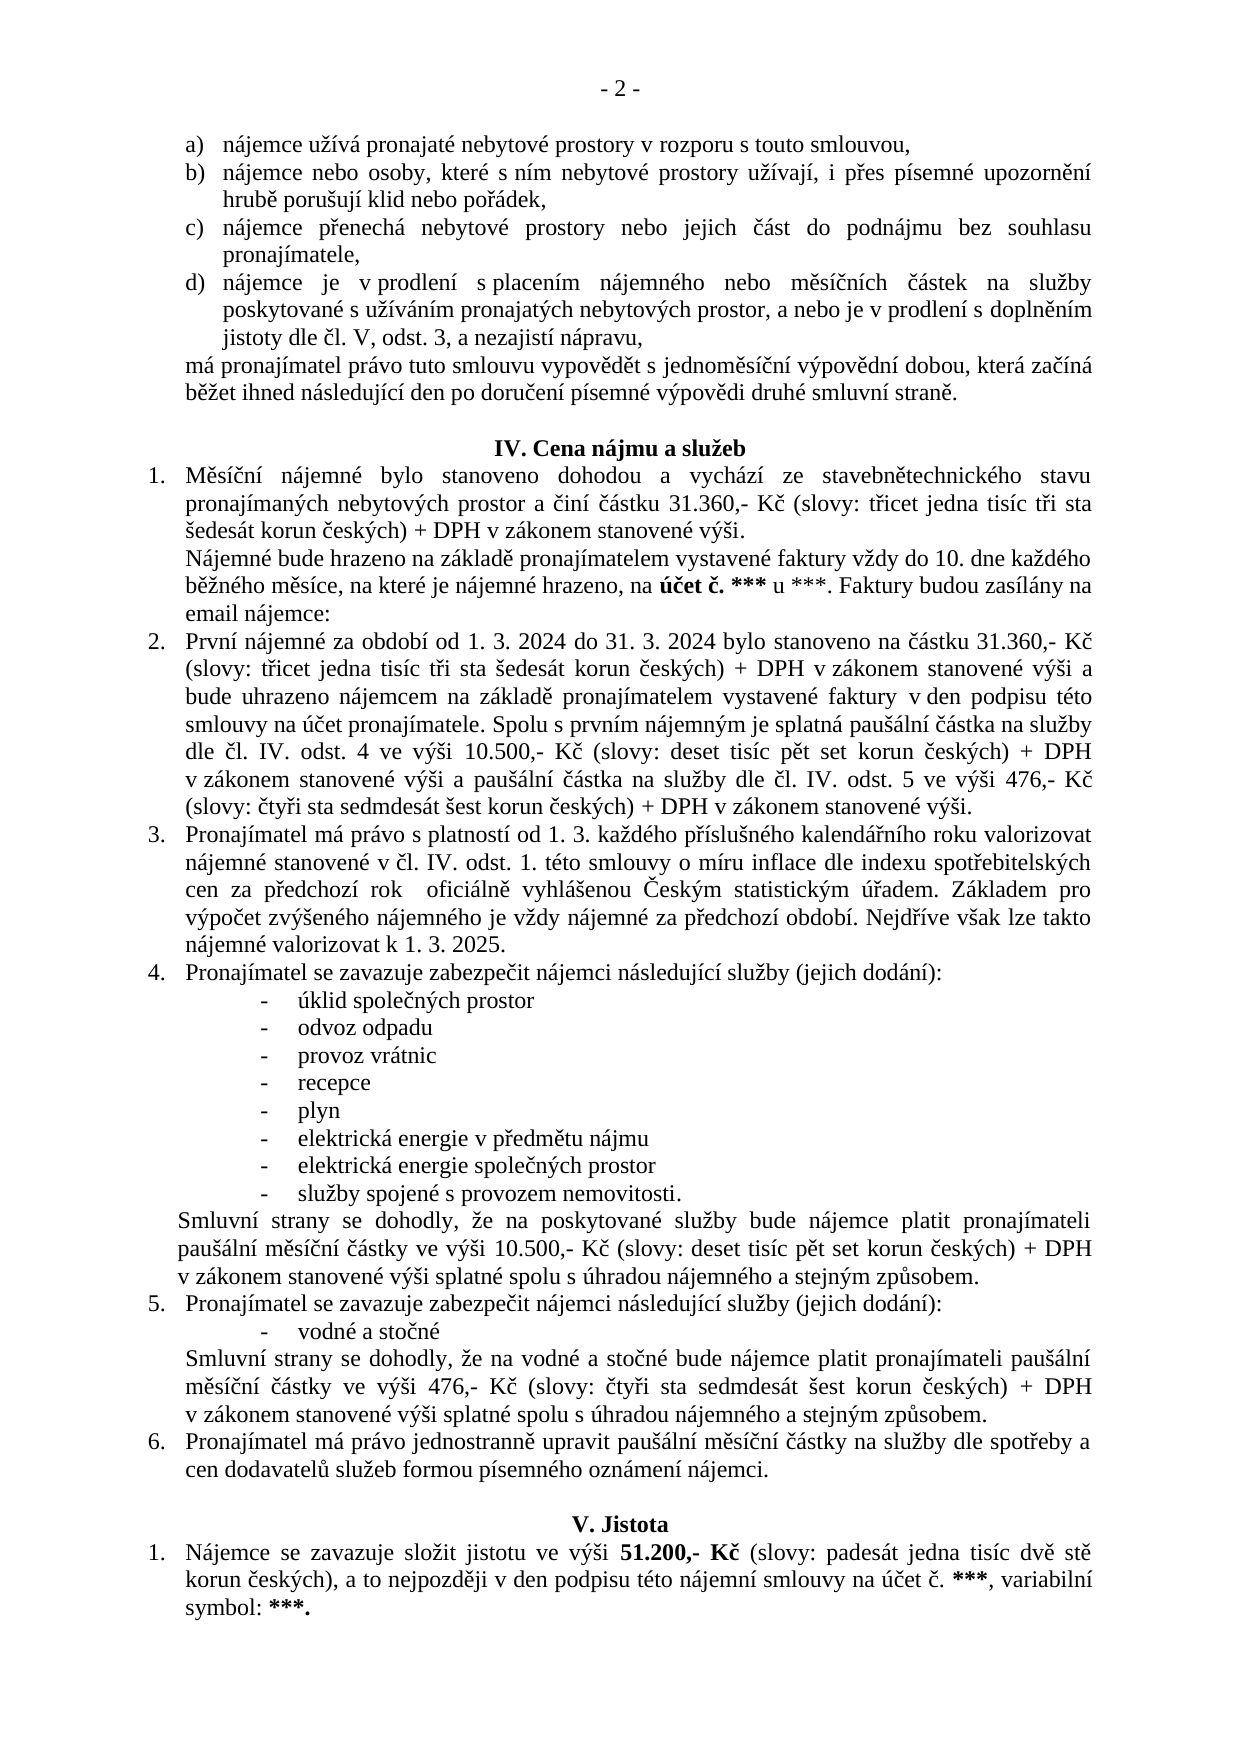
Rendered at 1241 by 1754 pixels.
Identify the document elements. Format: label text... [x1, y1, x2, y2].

list úklid společných prostor [260, 986, 1092, 1013]
list Pronajímatel se zavazuje zabezpečit nájemci následující služby (jejich dodání): [148, 1289, 1092, 1317]
list služby spojené s provozem nemovitosti. [260, 1179, 1092, 1206]
list provoz vrátnic [260, 1041, 1092, 1068]
text Nájemné bude hrazeno na základě pronajímatelem vystavené faktury vždy do 10. dne každého běžného měsíce, na které je nájemné hrazeno, na účet č. *** u ***. Faktury budou zasílány na email nájemce: [185, 544, 1092, 627]
list Měsíční nájemné bylo stanoveno dohodou a vychází ze stavebnětechnického stavu pronajímaných nebytových prostor a činí částku 31.360,- Kč (slovy: třicet jedna tisíc tři sta šedesát korun českých) + DPH v zákonem stanovené výši. [148, 461, 1092, 544]
list Pronajímatel má právo jednostranně upravit paušální měsíční částky na služby dle spotřeby a cen dodavatelů služeb formou písemného oznámení nájemci. [148, 1427, 1092, 1482]
list recepce [260, 1068, 1092, 1096]
subtitle V. Jistota [148, 1510, 1092, 1538]
list odvoz odpadu [260, 1013, 1092, 1041]
list elektrická energie společných prostor [260, 1151, 1092, 1179]
list Pronajímatel se zavazuje zabezpečit nájemci následující služby (jejich dodání): [148, 958, 1092, 986]
list První nájemné za období od 1. 3. 2024 do 31. 3. 2024 bylo stanoveno na částku 31.360,- Kč (slovy: třicet jedna tisíc tři sta šedesát korun českých) + DPH v zákonem stanovené výši a bude uhrazeno nájemcem na základě pronajímatelem vystavené faktury v den podpisu této smlouvy na účet pronajímatele. Spolu s prvním nájemným je splatná paušální částka na služby dle čl. IV. odst. 4 ve výši 10.500,- Kč (slovy: deset tisíc pět set korun českých) + DPH v zákonem stanovené výši a paušální částka na služby dle čl. IV. odst. 5 ve výši 476,- Kč (slovy: čtyři sta sedmdesát šest korun českých) + DPH v zákonem stanovené výši. [148, 627, 1092, 820]
text má pronajímatel právo tuto smlouvu vypovědět s jednoměsíční výpovědní dobou, která začíná běžet ihned následující den po doručení písemné výpovědi druhé smluvní straně. [185, 351, 1092, 406]
list nájemce užívá pronajaté nebytové prostory v rozporu s touto smlouvou, [185, 130, 1092, 157]
list Nájemce se zavazuje složit jistotu ve výši 51.200,- Kč (slovy: padesát jedna tisíc dvě stě korun českých), a to nejpozději v den podpisu této nájemní smlouvy na účet č. ***, variabilní symbol: ***. [148, 1538, 1092, 1621]
list elektrická energie v předmětu nájmu [260, 1124, 1092, 1151]
list Pronajímatel má právo s platností od 1. 3. každého příslušného kalendářního roku valorizovat nájemné stanovené v čl. IV. odst. 1. této smlouvy o míru inflace dle indexu spotřebitelských cen za předchozí rok oficiálně vyhlášenou Českým statistickým úřadem. Základem pro výpočet zvýšeného nájemného je vždy nájemné za předchozí období. Nejdříve však lze takto nájemné valorizovat k 1. 3. 2025. [148, 820, 1092, 958]
text Smluvní strany se dohodly, že na poskytované služby bude nájemce platit pronajímateli paušální měsíční částky ve výši 10.500,- Kč (slovy: deset tisíc pět set korun českých) + DPH v zákonem stanovené výši splatné spolu s úhradou nájemného a stejným způsobem. [177, 1206, 1092, 1289]
list nájemce přenechá nebytové prostory nebo jejich část do podnájmu bez souhlasu pronajímatele, [185, 213, 1092, 268]
list nájemce nebo osoby, které s ním nebytové prostory užívají, i přes písemné upozornění hrubě porušují klid nebo pořádek, [185, 157, 1092, 213]
list nájemce je v prodlení s placením nájemného nebo měsíčních částek na služby poskytované s užíváním pronajatých nebytových prostor, a nebo je v prodlení s doplněním jistoty dle čl. V, odst. 3, a nezajistí nápravu, [185, 268, 1092, 351]
subtitle IV. Cena nájmu a služeb [148, 433, 1092, 461]
list vodné a stočné [260, 1317, 1092, 1344]
list plyn [260, 1096, 1092, 1124]
text Smluvní strany se dohodly, že na vodné a stočné bude nájemce platit pronajímateli paušální měsíční částky ve výši 476,- Kč (slovy: čtyři sta sedmdesát šest korun českých) + DPH v zákonem stanovené výši splatné spolu s úhradou nájemného a stejným způsobem. [185, 1344, 1092, 1427]
